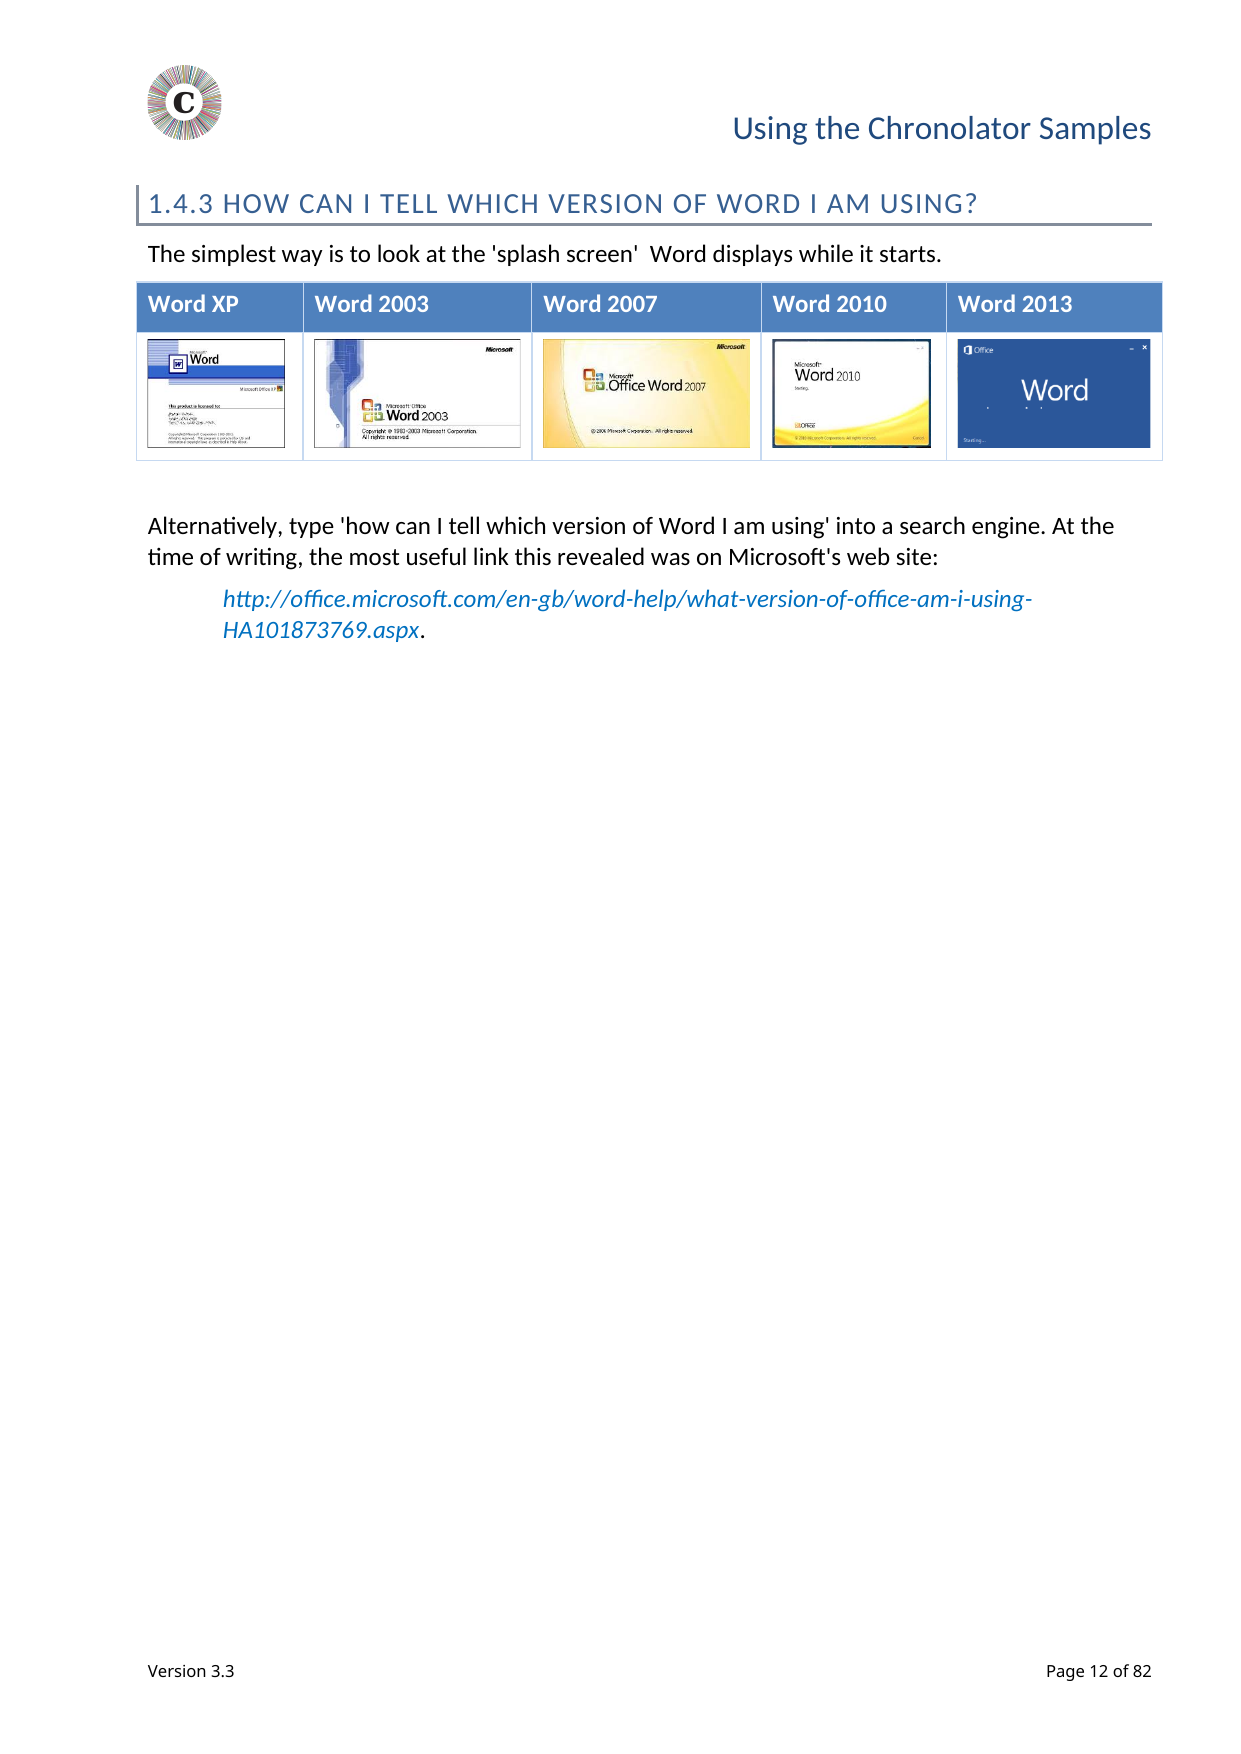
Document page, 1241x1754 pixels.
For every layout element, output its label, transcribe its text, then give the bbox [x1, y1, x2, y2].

picture [147, 339, 285, 448]
table_cell [533, 333, 760, 460]
table_header Word 2013 [947, 283, 1162, 332]
table_cell [762, 333, 946, 460]
table_header Word 2007 [532, 283, 761, 332]
subtitle How can I tell which version of Word I am using? [139, 185, 1152, 223]
text The simplest way is to look at the 'splash screen' Word displays while it starts. [148, 238, 1152, 269]
table_cell [137, 333, 302, 460]
picture [147, 65, 222, 140]
picture [772, 339, 931, 448]
picture [957, 339, 1151, 448]
table_header Word 2010 [762, 283, 946, 332]
table_header Word XP [137, 283, 303, 332]
text http://office.microsoft.com/en-gb/word-help/what-version-of-office-am-i-using-HA101873769.aspx. [223, 584, 1152, 645]
table_cell [947, 333, 1162, 460]
table_cell [304, 333, 531, 460]
picture [543, 339, 750, 448]
picture [314, 339, 521, 448]
text Alternatively, type 'how can I tell which version of Word I am using' into a search engine. At the time of writing, the most useful link this revealed was on Microsoft's web site: [148, 510, 1152, 571]
table_header Word 2003 [304, 283, 531, 332]
